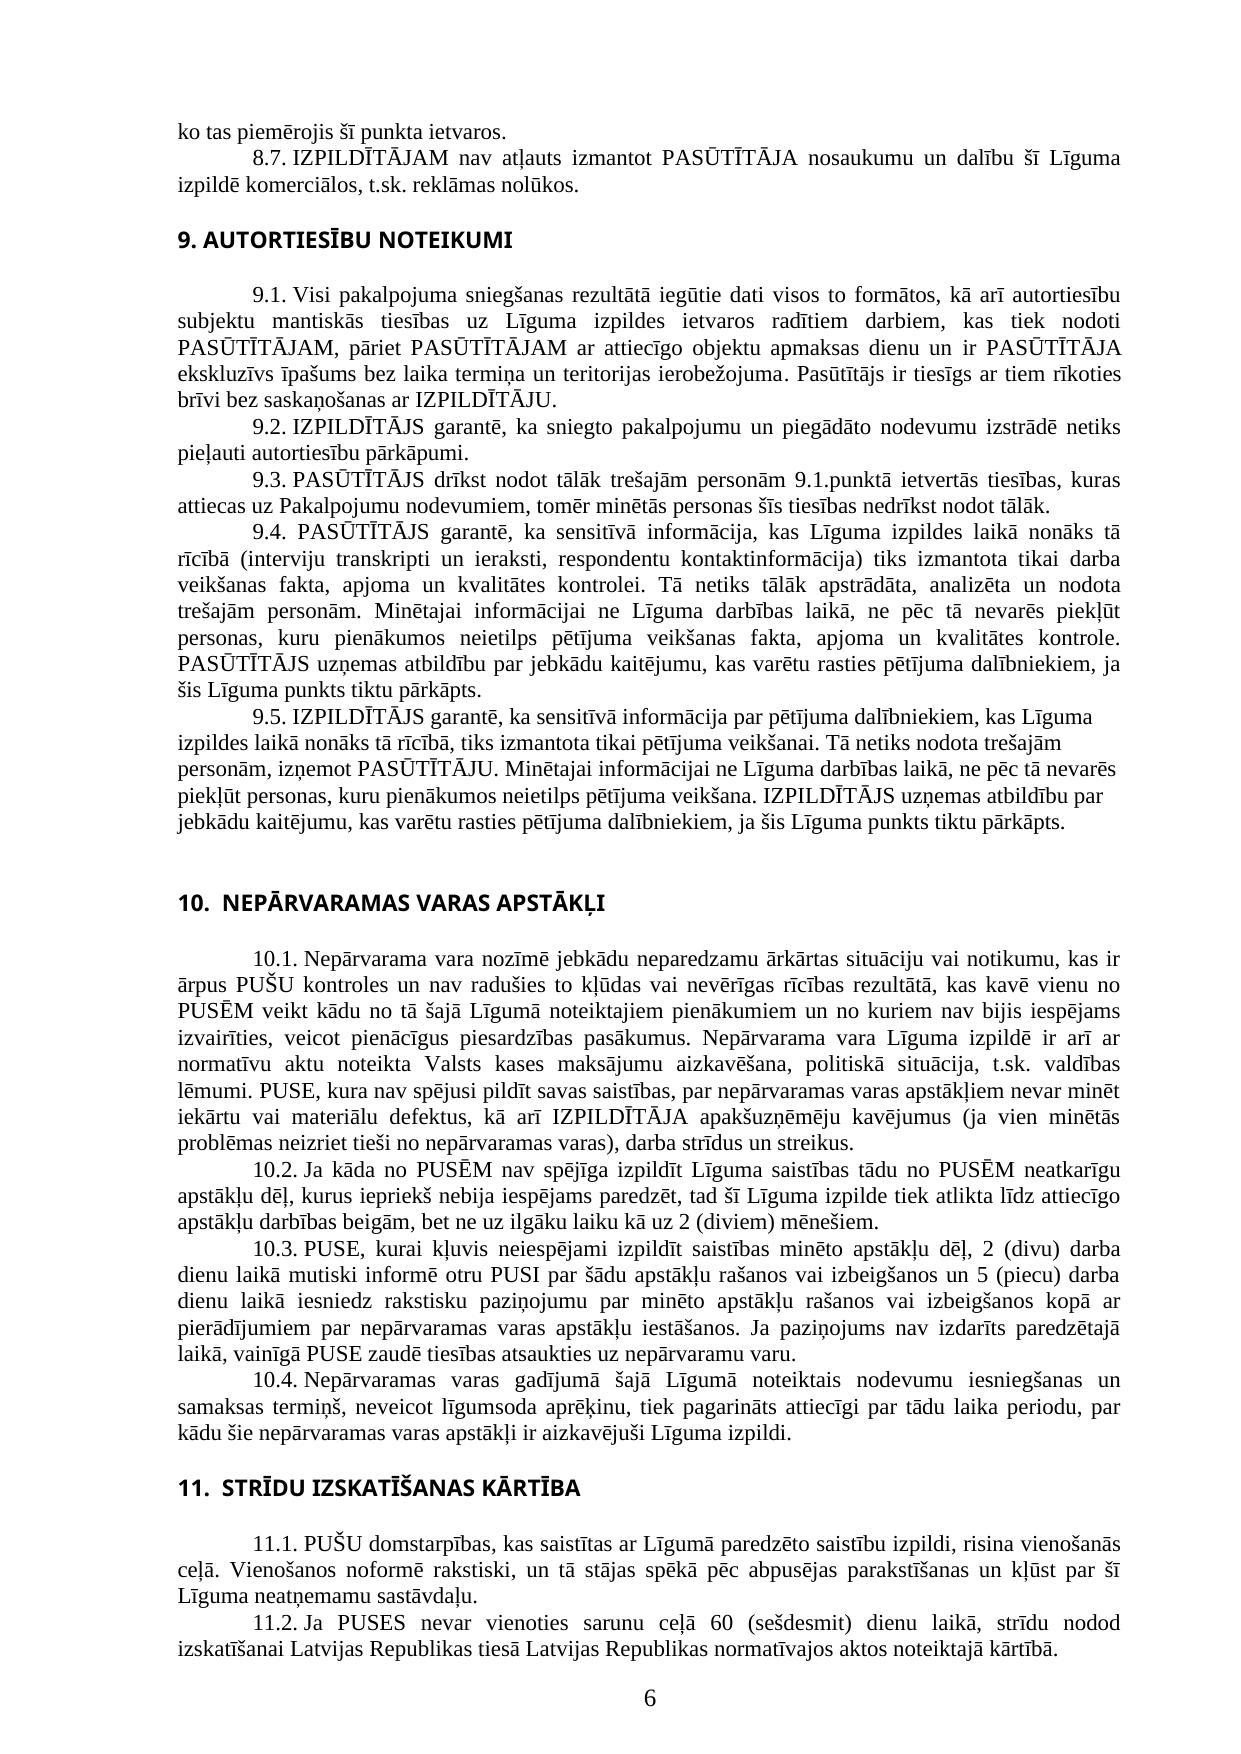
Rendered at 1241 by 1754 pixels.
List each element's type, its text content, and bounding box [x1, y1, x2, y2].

text 11. strīdu izskatīšanas kārtība [177, 1472, 1122, 1503]
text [177, 118, 1122, 144]
text 9.2. Izpildītājs garantē, ka sniegto pakalpojumu un piegādāto nodevumu izstrādē netiks pieļauti autortiesību pārkāpumi. [177, 413, 1122, 466]
text 9.1. Visi pakalpojuma sniegšanas rezultātā iegūtie dati visos to formātos, kā arī autortiesību subjektu mantiskās tiesības uz Līguma izpildes ietvaros radītiem darbiem, kas tiek nodoti PASŪTĪTĀJAM, pāriet PASŪTĪTĀJAM ar attiecīgo objektu apmaksas dienu un ir PASŪTĪTĀJA ekskluzīvs īpašums bez laika termiņa un teritorijas ierobežojuma. Pasūtītājs ir tiesīgs ar tiem rīkoties brīvi bez saskaņošanas ar IZPILDĪTĀJU. [177, 281, 1122, 413]
text 9. Autortiesību noteikumi [177, 223, 1122, 255]
text 10.4. Nepārvaramas varas gadījumā šajā Līgumā noteiktais nodevumu iesniegšanas un samaksas termiņš, neveicot līgumsoda aprēķinu, tiek pagarināts attiecīgi par tādu laika periodu, par kādu šie nepārvaramas varas apstākļi ir aizkavējuši Līguma izpildi. [177, 1367, 1122, 1446]
text 9.3. Pasūtītājs drīkst nodot tālāk trešajām personām 9.1.punktā ietvertās tiesības, kuras attiecas uz Pakalpojumu nodevumiem, tomēr minētās personas šīs tiesības nedrīkst nodot tālāk. [177, 466, 1122, 518]
text 9.5. IZPILDĪTĀJS garantē, ka sensitīvā informācija par pētījuma dalībniekiem, kas Līguma izpildes laikā nonāks tā rīcībā, tiks izmantota tikai pētījuma veikšanai. Tā netiks nodota trešajām personām, izņemot PASŪTĪTĀJU. Minētajai informācijai ne Līguma darbības laikā, ne pēc tā nevarēs piekļūt personas, kuru pienākumos neietilps pētījuma veikšana. IZPILDĪTĀJS uzņemas atbildību par jebkādu kaitējumu, kas varētu rasties pētījuma dalībniekiem, ja šis Līguma punkts tiktu pārkāpts. [177, 703, 1122, 834]
text 11.1. PUŠU domstarpības, kas saistītas ar Līgumā paredzēto saistību izpildi, risina vienošanās ceļā. Vienošanos noformē rakstiski, un tā stājas spēkā pēc abpusējas parakstīšanas un kļūst par šī Līguma neatņemamu sastāvdaļu. [177, 1529, 1122, 1609]
text 10.2. Ja kāda no PUSĒM nav spējīga izpildīt Līguma saistības tādu no PUSĒM neatkarīgu apstākļu dēļ, kurus iepriekš nebija iespējams paredzēt, tad šī Līguma izpilde tiek atlikta līdz attiecīgo apstākļu darbības beigām, bet ne uz ilgāku laiku kā uz 2 (diviem) mēnešiem. [177, 1156, 1122, 1235]
text 10. Nepārvaramas varas apstākļi [177, 887, 1122, 918]
text 11.2. Ja PUSES nevar vienoties sarunu ceļā 60 (sešdesmit) dienu laikā, strīdu nodod izskatīšanai Latvijas Republikas tiesā Latvijas Republikas normatīvajos aktos noteiktajā kārtībā. [177, 1609, 1122, 1661]
text 9.4. PASŪTĪTĀJS garantē, ka sensitīvā informācija, kas Līguma izpildes laikā nonāks tā rīcībā (interviju transkripti un ieraksti, respondentu kontaktinformācija) tiks izmantota tikai darba veikšanas fakta, apjoma un kvalitātes kontrolei. Tā netiks tālāk apstrādāta, analizēta un nodota trešajām personām. Minētajai informācijai ne Līguma darbības laikā, ne pēc tā nevarēs piekļūt personas, kuru pienākumos neietilps pētījuma veikšanas fakta, apjoma un kvalitātes kontrole. PASŪTĪTĀJS uzņemas atbildību par jebkādu kaitējumu, kas varētu rasties pētījuma dalībniekiem, ja šis Līguma punkts tiktu pārkāpts. [177, 518, 1122, 703]
text 8.7. IZPILDĪTĀJAM nav atļauts izmantot PASŪTĪTĀJA nosaukumu un dalību šī Līguma izpildē komerciālos, t.sk. reklāmas nolūkos. [177, 144, 1122, 197]
text 10.3. PUSE, kurai kļuvis neiespējami izpildīt saistības minēto apstākļu dēļ, 2 (divu) darba dienu laikā mutiski informē otru PUSI par šādu apstākļu rašanos vai izbeigšanos un 5 (piecu) darba dienu laikā iesniedz rakstisku paziņojumu par minēto apstākļu rašanos vai izbeigšanos kopā ar pierādījumiem par nepārvaramas varas apstākļu iestāšanos. Ja paziņojums nav izdarīts paredzētajā laikā, vainīgā PUSE zaudē tiesības atsaukties uz nepārvaramu varu. [177, 1235, 1122, 1367]
text 10.1. Nepārvarama vara nozīmē jebkādu neparedzamu ārkārtas situāciju vai notikumu, kas ir ārpus PUŠU kontroles un nav radušies to kļūdas vai nevērīgas rīcības rezultātā, kas kavē vienu no PUSĒM veikt kādu no tā šajā Līgumā noteiktajiem pienākumiem un no kuriem nav bijis iespējams izvairīties, veicot pienācīgus piesardzības pasākumus. Nepārvarama vara Līguma izpildē ir arī ar normatīvu aktu noteikta Valsts kases maksājumu aizkavēšana, politiskā situācija, t.sk. valdības lēmumi. PUSE, kura nav spējusi pildīt savas saistības, par nepārvaramas varas apstākļiem nevar minēt iekārtu vai materiālu defektus, kā arī IZPILDĪTĀJA apakšuzņēmēju kavējumus (ja vien minētās problēmas neizriet tieši no nepārvaramas varas), darba strīdus un streikus. [177, 945, 1122, 1156]
